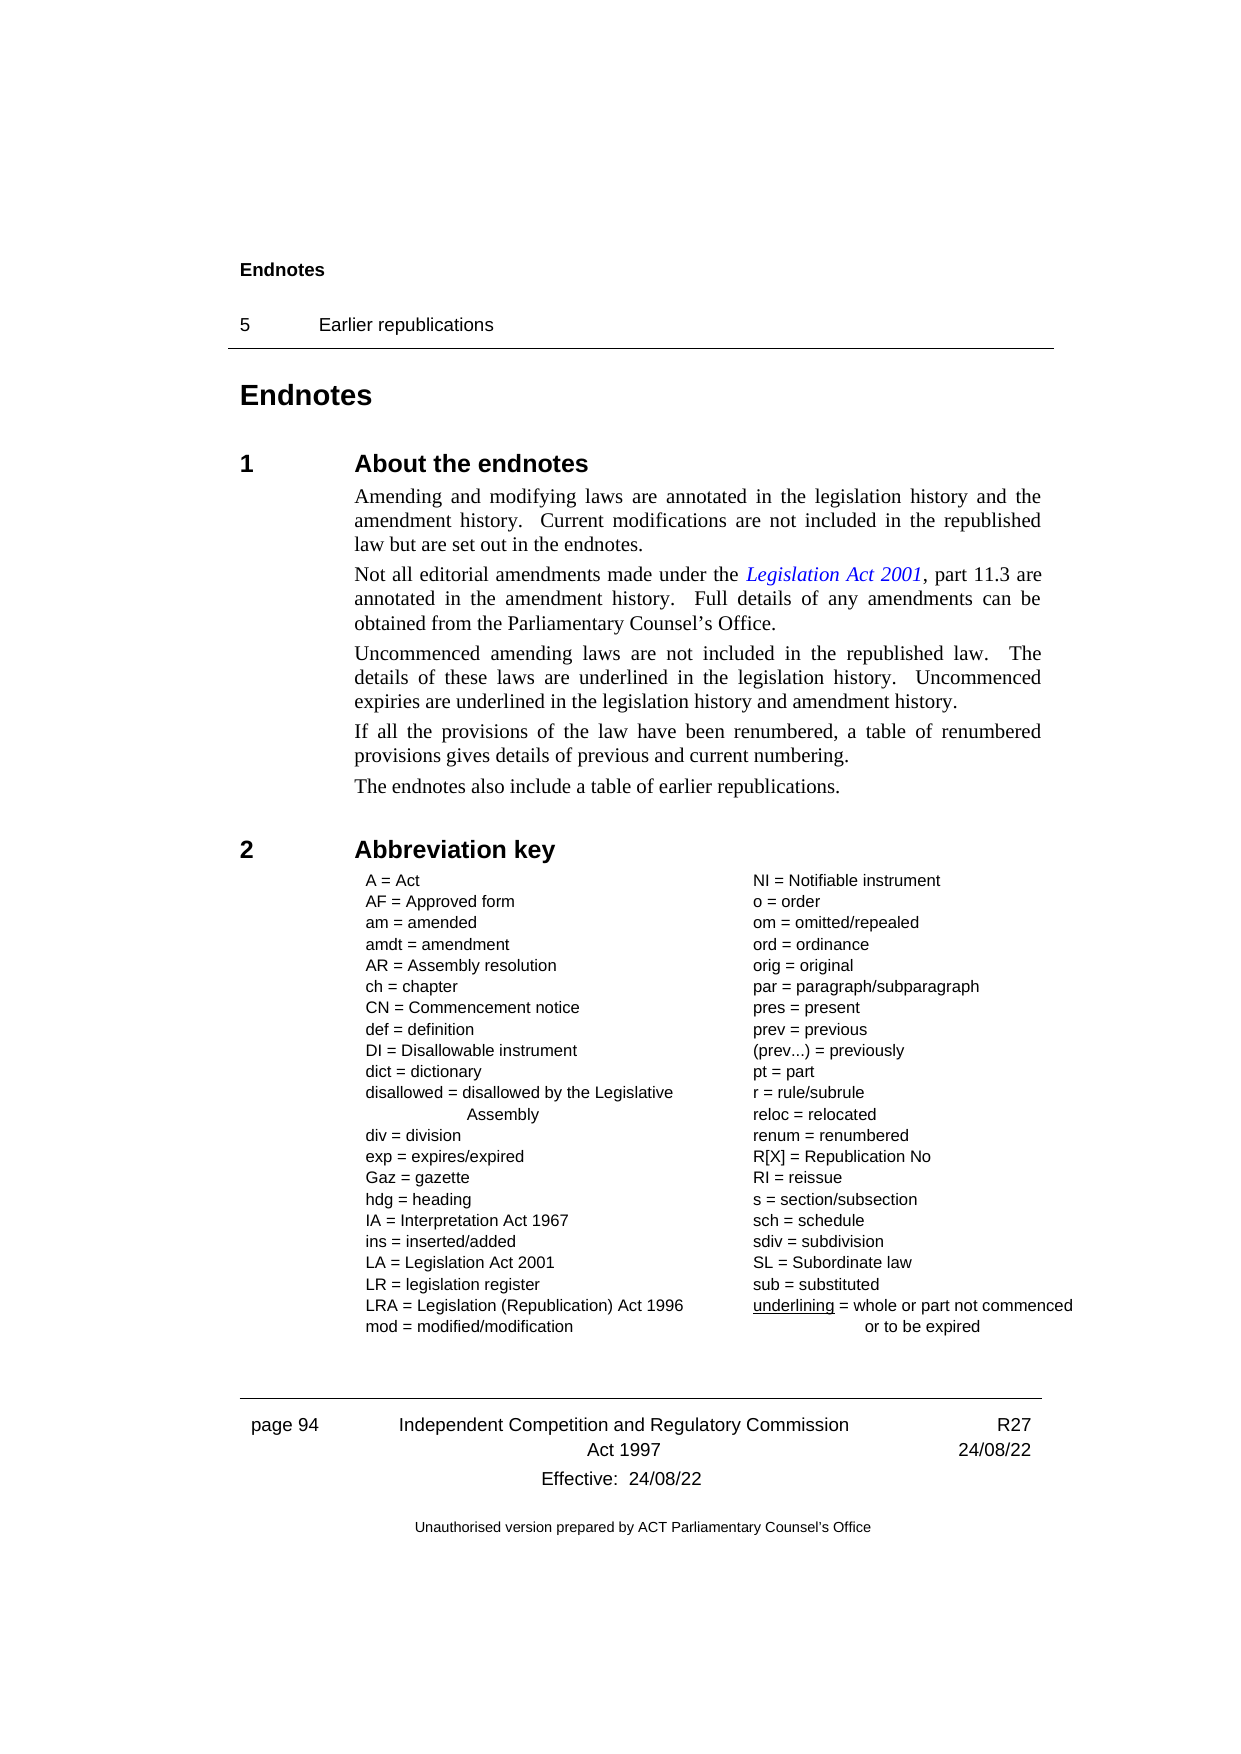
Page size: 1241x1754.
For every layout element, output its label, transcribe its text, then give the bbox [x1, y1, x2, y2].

table_cell div = division [354, 1124, 742, 1145]
text Endnotes [239, 378, 1042, 411]
table_cell Gaz = gazette [354, 1166, 742, 1187]
table_cell sub = substituted [742, 1273, 1122, 1294]
table_cell ch = chapter [354, 975, 742, 996]
table_cell exp = expires/expired [354, 1145, 742, 1166]
table_cell def = definition [354, 1018, 742, 1039]
table_cell renum = renumbered [742, 1124, 1122, 1145]
table_cell pres = present [742, 996, 1122, 1017]
table_cell pt = part [742, 1060, 1122, 1081]
table_cell LA = Legislation Act 2001 [354, 1251, 742, 1272]
table_cell r = rule/subrule [742, 1081, 1122, 1102]
table_cell mod = modified/modification [354, 1315, 742, 1336]
table_cell AF = Approved form [354, 890, 742, 911]
table_cell hdg = heading [354, 1188, 742, 1209]
text 1 About the endnotes [239, 449, 1042, 478]
table_header A = Act [354, 869, 742, 890]
table_cell LR = legislation register [354, 1273, 742, 1294]
table_cell sch = schedule [742, 1209, 1122, 1230]
table_cell orig = original [742, 954, 1122, 975]
table_cell amdt = amendment [354, 933, 742, 954]
table_cell s = section/subsection [742, 1188, 1122, 1209]
text Not all editorial amendments made under the Legislation Act 2001, part 11.3 are annotated in the amendment history. Full details of any amendments can be obtained from the Parliamentary Counsel’s Office. [354, 562, 1042, 634]
table_cell LRA = Legislation (Republication) Act 1996 [354, 1294, 742, 1315]
table_cell or to be expired [742, 1315, 1122, 1336]
table_cell (prev...) = previously [742, 1039, 1122, 1060]
table_cell dict = dictionary [354, 1060, 742, 1081]
table_cell R[X] = Republication No [742, 1145, 1122, 1166]
table_header NI = Notifiable instrument [742, 869, 1122, 890]
table_cell o = order [742, 890, 1122, 911]
table_cell par = paragraph/subparagraph [742, 975, 1122, 996]
text 2 Abbreviation key [239, 835, 1042, 864]
table_cell ins = inserted/added [354, 1230, 742, 1251]
table_cell RI = reissue [742, 1166, 1122, 1187]
table_cell prev = previous [742, 1018, 1122, 1039]
table_cell om = omitted/repealed [742, 911, 1122, 932]
text The endnotes also include a table of earlier republications. [354, 773, 1042, 798]
table_cell sdiv = subdivision [742, 1230, 1122, 1251]
table_cell underlining = whole or part not commenced [742, 1294, 1122, 1315]
table_cell AR = Assembly resolution [354, 954, 742, 975]
table_cell reloc = relocated [742, 1103, 1122, 1124]
table_cell am = amended [354, 911, 742, 932]
table_cell DI = Disallowable instrument [354, 1039, 742, 1060]
text If all the provisions of the law have been renumbered, a table of renumbered provisions gives details of previous and current numbering. [354, 719, 1042, 767]
table_cell IA = Interpretation Act 1967 [354, 1209, 742, 1230]
text Uncommenced amending laws are not included in the republished law. The details of these laws are underlined in the legislation history. Uncommenced expiries are underlined in the legislation history and amendment history. [354, 641, 1042, 713]
text Amending and modifying laws are annotated in the legislation history and the amendment history. Current modifications are not included in the republished law but are set out in the endnotes. [354, 484, 1042, 556]
table_cell ord = ordinance [742, 933, 1122, 954]
table_cell SL = Subordinate law [742, 1251, 1122, 1272]
table_cell disallowed = disallowed by the Legislative [354, 1081, 742, 1102]
table_cell Assembly [354, 1103, 742, 1124]
table_cell CN = Commencement notice [354, 996, 742, 1017]
